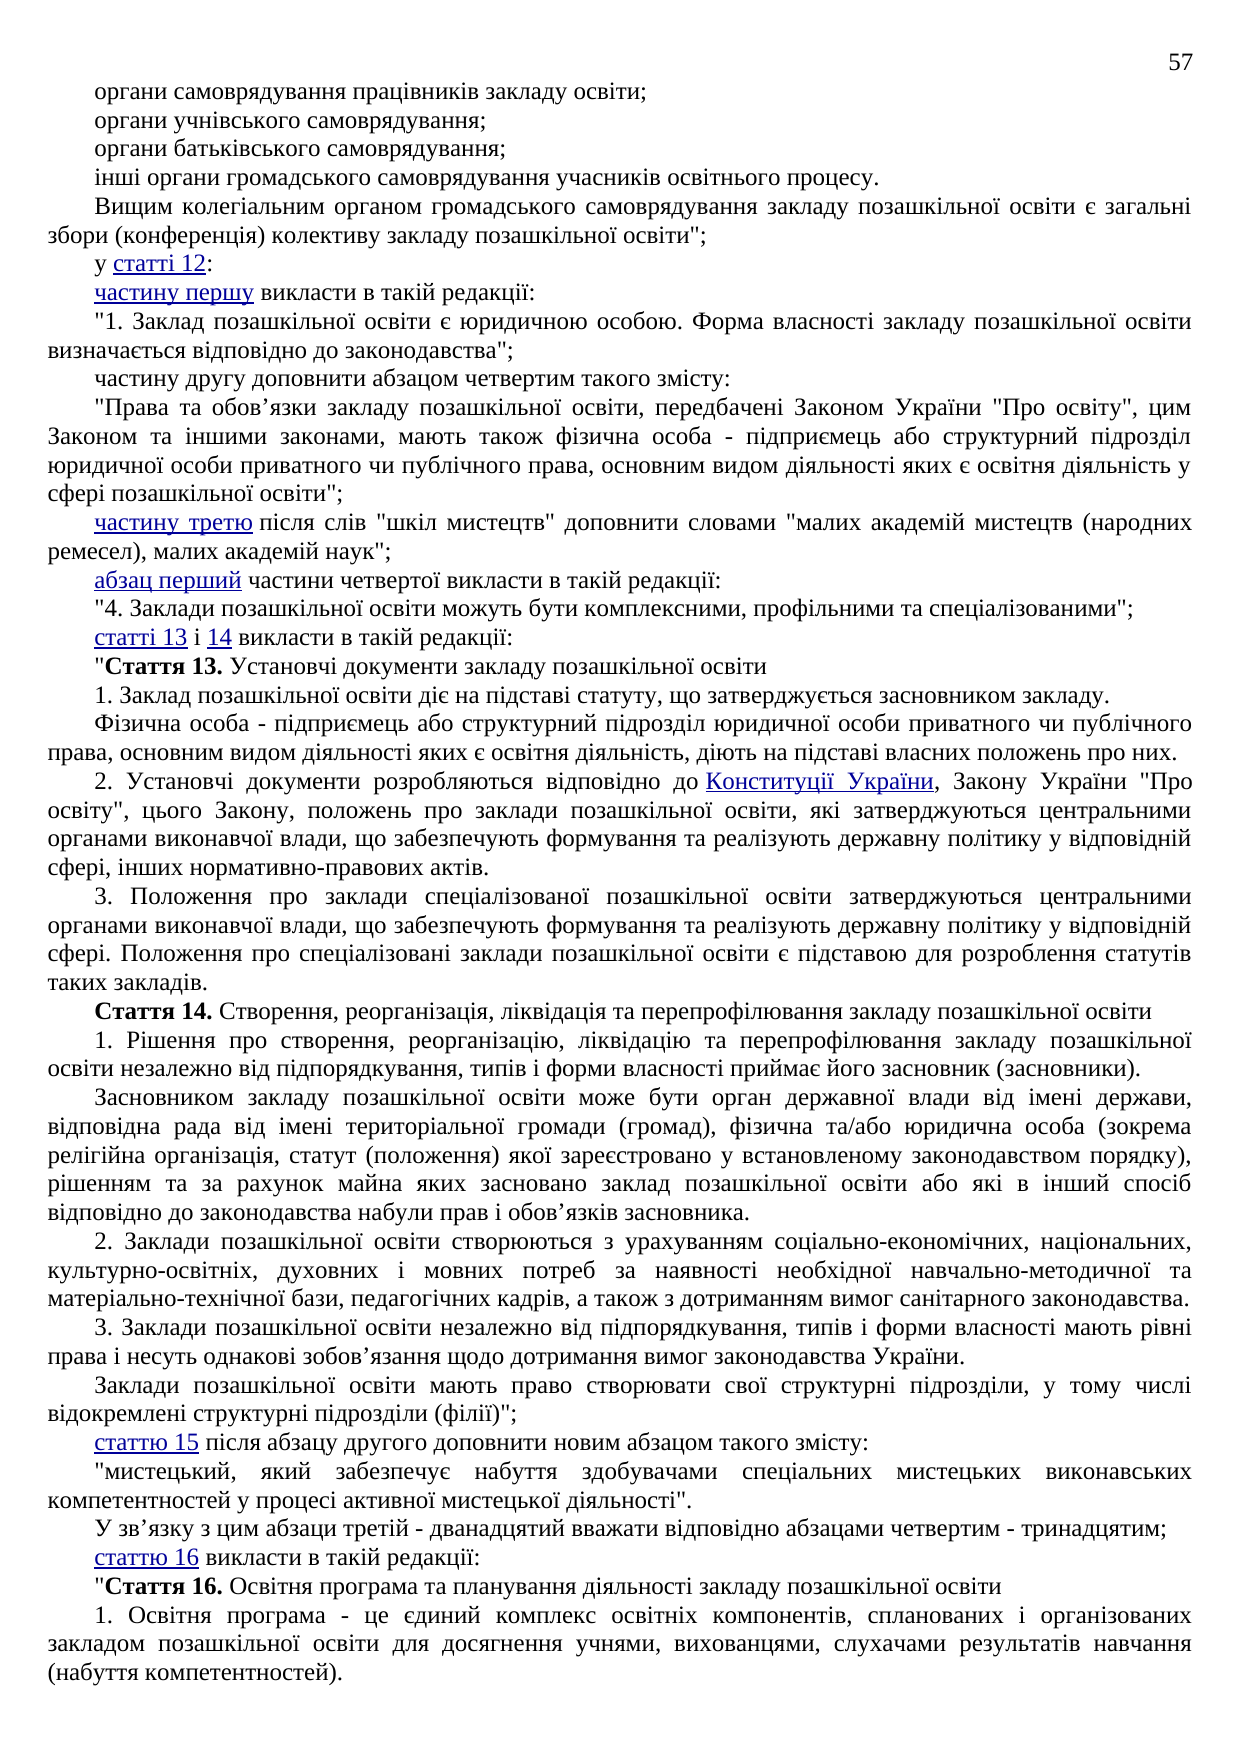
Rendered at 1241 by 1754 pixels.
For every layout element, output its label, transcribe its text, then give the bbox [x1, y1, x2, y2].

text абзац перший частини четвертої викласти в такій редакції: [47, 565, 1193, 593]
text "мистецький, який забезпечує набуття здобувачами спеціальних мистецьких виконавських компетентностей у процесі активної мистецької діяльності". [47, 1456, 1193, 1513]
text частину другу доповнити абзацом четвертим такого змісту: [47, 363, 1193, 392]
text 3. Положення про заклади спеціалізованої позашкільної освіти затверджуються центральними органами виконавчої влади, що забезпечують формування та реалізують державну політику у відповідній сфері. Положення про спеціалізовані заклади позашкільної освіти є підставою для розроблення статутів таких закладів. [47, 881, 1193, 996]
text 2. Заклади позашкільної освіти створюються з урахуванням соціально-економічних, національних, культурно-освітніх, духовних і мовних потреб за наявності необхідної навчально-методичної та матеріально-технічної бази, педагогічних кадрів, а також з дотриманням вимог санітарного законодавства. [47, 1226, 1193, 1312]
text інші органи громадського самоврядування учасників освітнього процесу. [47, 162, 1193, 191]
text "Стаття 13. Установчі документи закладу позашкільної освіти [47, 651, 1193, 680]
text частину першу викласти в такій редакції: [47, 277, 1193, 306]
text Засновником закладу позашкільної освіти може бути орган державної влади від імені держави, відповідна рада від імені територіальної громади (громад), фізична та/або юридична особа (зокрема релігійна організація, статут (положення) якої зареєстровано у встановленому законодавством порядку), рішенням та за рахунок майна яких засновано заклад позашкільної освіти або які в інший спосіб відповідно до законодавства набули прав і обов’язків засновника. [47, 1082, 1193, 1226]
text 1. Заклад позашкільної освіти діє на підставі статуту, що затверджується засновником закладу. [47, 680, 1193, 708]
text статті 13 і 14 викласти в такій редакції: [47, 622, 1193, 651]
text у статті 12: [47, 248, 1193, 277]
text "4. Заклади позашкільної освіти можуть бути комплексними, профільними та спеціалізованими"; [47, 593, 1193, 622]
text Фізична особа - підприємець або структурний підрозділ юридичної особи приватного чи публічного права, основним видом діяльності яких є освітня діяльність, діють на підставі власних положень про них. [47, 708, 1193, 766]
text статтю 16 викласти в такій редакції: [47, 1542, 1193, 1571]
text частину третю після слів "шкіл мистецтв" доповнити словами "малих академій мистецтв (народних ремесел), малих академій наук"; [47, 507, 1193, 565]
text 2. Установчі документи розробляються відповідно до Конституції України, Закону України "Про освіту", цього Закону, положень про заклади позашкільної освіти, які затверджуються центральними органами виконавчої влади, що забезпечують формування та реалізують державну політику у відповідній сфері, інших нормативно-правових актів. [47, 766, 1193, 881]
text Стаття 14. Створення, реорганізація, ліквідація та перепрофілювання закладу позашкільної освіти [47, 996, 1193, 1025]
text "Права та обов’язки закладу позашкільної освіти, передбачені Законом України "Про освіту", цим Законом та іншими законами, мають також фізична особа - підприємець або структурний підрозділ юридичної особи приватного чи публічного права, основним видом діяльності яких є освітня діяльність у сфері позашкільної освіти"; [47, 392, 1193, 507]
text У зв’язку з цим абзаци третій - дванадцятий вважати відповідно абзацами четвертим - тринадцятим; [47, 1513, 1193, 1542]
text Вищим колегіальним органом громадського самоврядування закладу позашкільної освіти є загальні збори (конференція) колективу закладу позашкільної освіти"; [47, 191, 1193, 248]
text "1. Заклад позашкільної освіти є юридичною особою. Форма власності закладу позашкільної освіти визначається відповідно до законодавства"; [47, 306, 1193, 363]
text статтю 15 після абзацу другого доповнити новим абзацом такого змісту: [47, 1427, 1193, 1456]
text Заклади позашкільної освіти мають право створювати свої структурні підрозділи, у тому числі відокремлені структурні підрозділи (філії)"; [47, 1370, 1193, 1427]
text 1. Освітня програма - це єдиний комплекс освітніх компонентів, спланованих і організованих закладом позашкільної освіти для досягнення учнями, вихованцями, слухачами результатів навчання (набуття компетентностей). [47, 1600, 1193, 1686]
text 3. Заклади позашкільної освіти незалежно від підпорядкування, типів і форми власності мають рівні права і несуть однакові зобов’язання щодо дотримання вимог законодавства України. [47, 1312, 1193, 1370]
text органи учнівського самоврядування; [47, 105, 1193, 133]
text "Стаття 16. Освітня програма та планування діяльності закладу позашкільної освіти [47, 1571, 1193, 1600]
text органи батьківського самоврядування; [47, 133, 1193, 162]
text 1. Рішення про створення, реорганізацію, ліквідацію та перепрофілювання закладу позашкільної освіти незалежно від підпорядкування, типів і форми власності приймає його засновник (засновники). [47, 1025, 1193, 1082]
text органи самоврядування працівників закладу освіти; [47, 76, 1193, 105]
